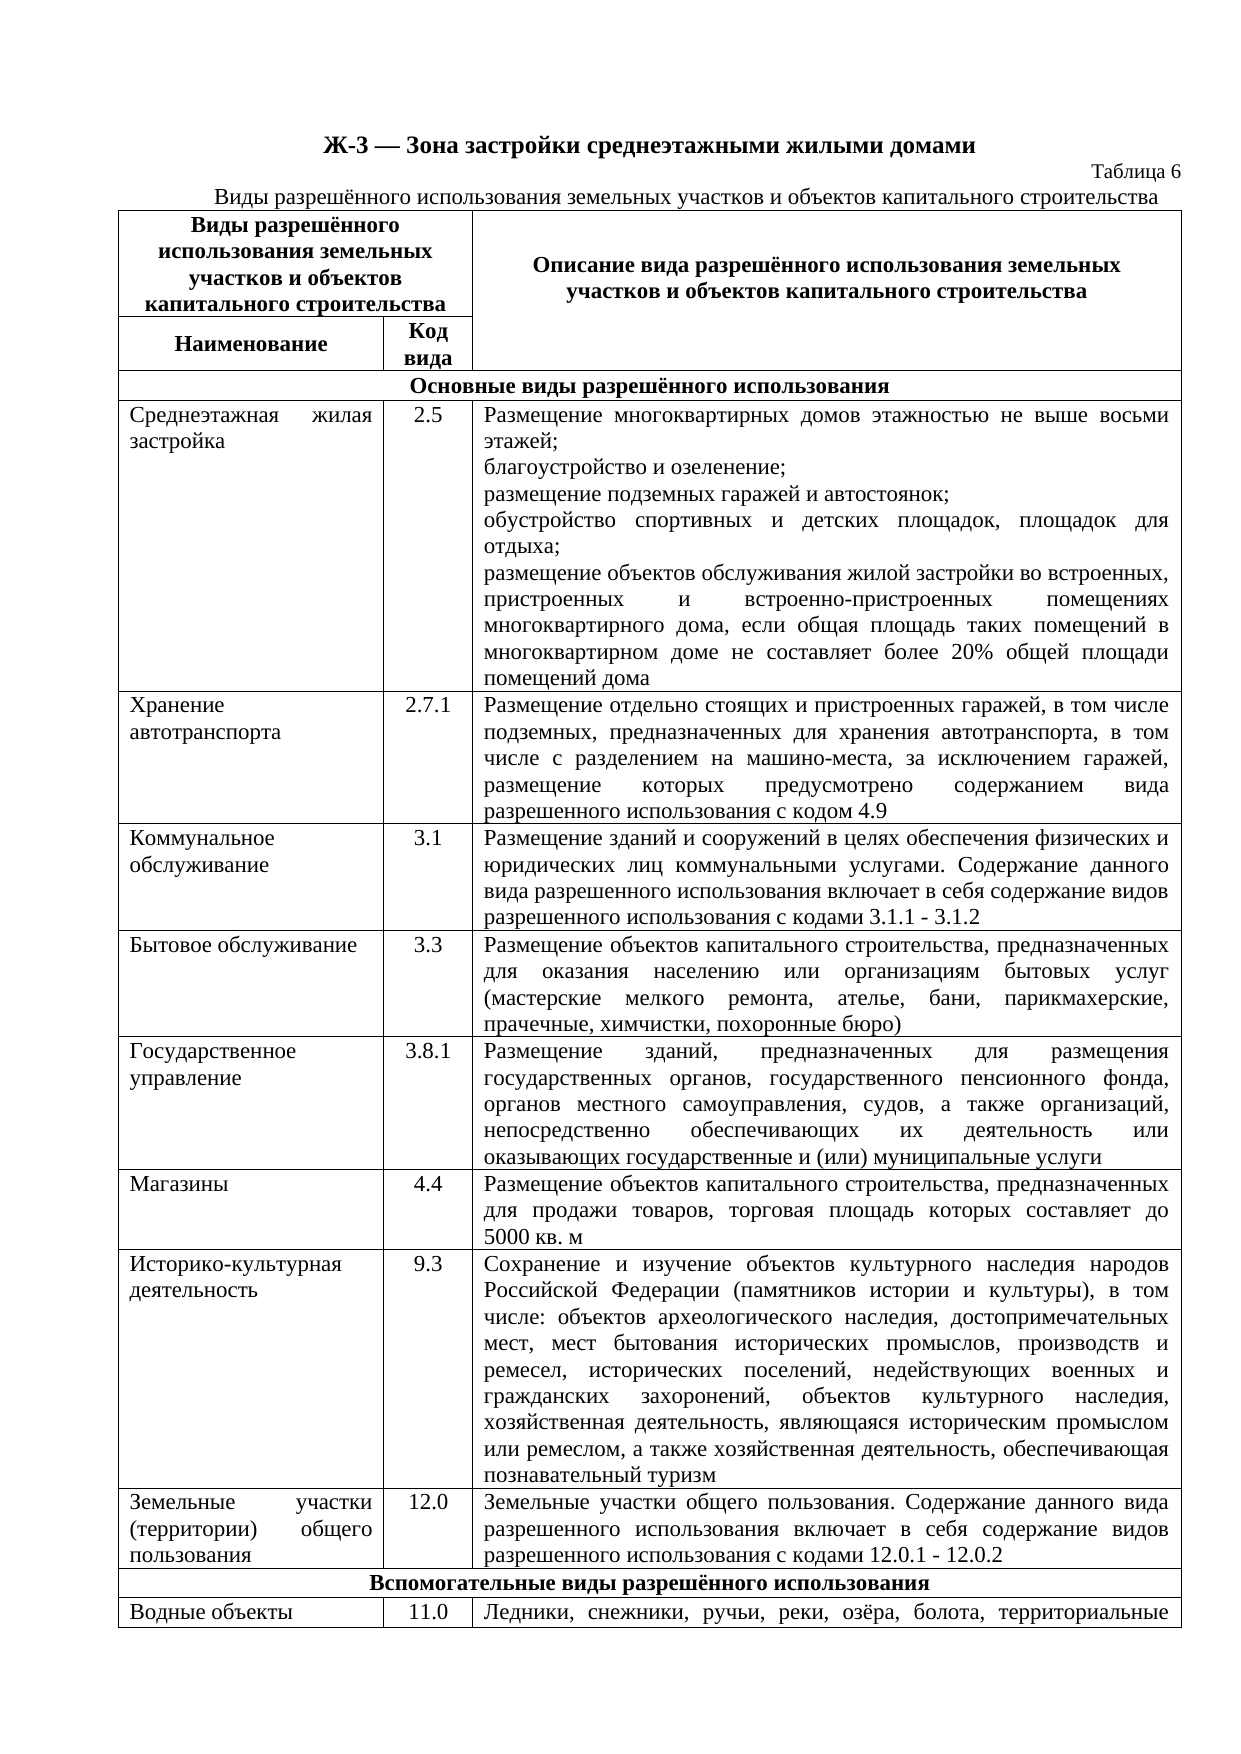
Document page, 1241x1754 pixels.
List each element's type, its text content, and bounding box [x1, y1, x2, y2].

text Таблица 6 [118, 159, 1181, 183]
table_header Виды разрешённого использования земельных участков и объектов капитального строительства [119, 211, 472, 316]
table_header Описание вида разрешённого использования земельных участков и объектов капитального строительства [473, 211, 1181, 370]
table_cell 12.0 [384, 1489, 472, 1567]
table_cell 3.3 [384, 931, 472, 1036]
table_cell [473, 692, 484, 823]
table_cell Код вида [384, 317, 472, 370]
table_cell Наименование [119, 317, 383, 370]
table_cell Государственное управление [119, 1037, 383, 1169]
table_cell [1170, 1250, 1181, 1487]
subtitle Ж-3 — Зона застройки среднеэтажными жилыми домами [118, 131, 1181, 159]
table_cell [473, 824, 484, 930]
table_cell Вспомогательные виды разрешённого использования [119, 1569, 1181, 1597]
table_cell Бытовое обслуживание [119, 931, 383, 1036]
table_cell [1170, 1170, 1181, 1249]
list Виды разрешённого использования земельных участков и объектов капитального строительства [118, 183, 1181, 210]
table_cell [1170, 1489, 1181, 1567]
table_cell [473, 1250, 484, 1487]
table_cell Хранение автотранспорта [119, 692, 383, 823]
table_cell Историко-культурная деятельность [119, 1250, 383, 1487]
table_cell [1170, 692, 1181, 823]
table_cell 3.1 [384, 824, 472, 930]
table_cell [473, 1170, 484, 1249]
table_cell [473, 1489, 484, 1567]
table_cell 11.0 [384, 1598, 472, 1627]
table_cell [473, 1598, 1181, 1627]
table_cell 9.3 [384, 1250, 472, 1487]
table_cell Коммунальное обслуживание [119, 824, 383, 930]
table_cell Земельные участки (территории) общего пользования [119, 1489, 383, 1567]
table_cell Водные объекты [119, 1598, 383, 1627]
table_cell Магазины [119, 1170, 383, 1249]
table_cell 3.8.1 [384, 1037, 472, 1169]
table_cell Основные виды разрешённого использования [119, 371, 1181, 399]
table_cell Размещение объектов капитального строительства, предназначенных для оказания населению или организациям бытовых услуг (мастерские мелкого ремонта, ателье, бани, парикмахерские, прачечные, химчистки, похоронные бюро) [473, 931, 1181, 1036]
table_cell 2.5 [384, 401, 472, 691]
table_cell Размещение зданий, предназначенных для размещения государственных органов, государственного пенсионного фонда, органов местного самоуправления, судов, а также организаций, непосредственно обеспечивающих их деятельность или оказывающих государственные и (или) муниципальные услуги [473, 1037, 1181, 1169]
table_cell Размещение многоквартирных домов этажностью не выше восьми этажей; благоустройство и озеленение; размещение подземных гаражей и автостоянок; обустройство спортивных и детских площадок, площадок для отдыха; размещение объектов обслуживания жилой застройки во встроенных, пристроенных и встроенно-пристроенных помещениях многоквартирного дома, если общая площадь таких помещений в многоквартирном доме не составляет более 20% общей площади помещений дома [473, 401, 1181, 691]
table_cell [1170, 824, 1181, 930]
table_cell 4.4 [384, 1170, 472, 1249]
table_cell Среднеэтажная жилая застройка [119, 401, 383, 691]
table_cell 2.7.1 [384, 692, 472, 823]
